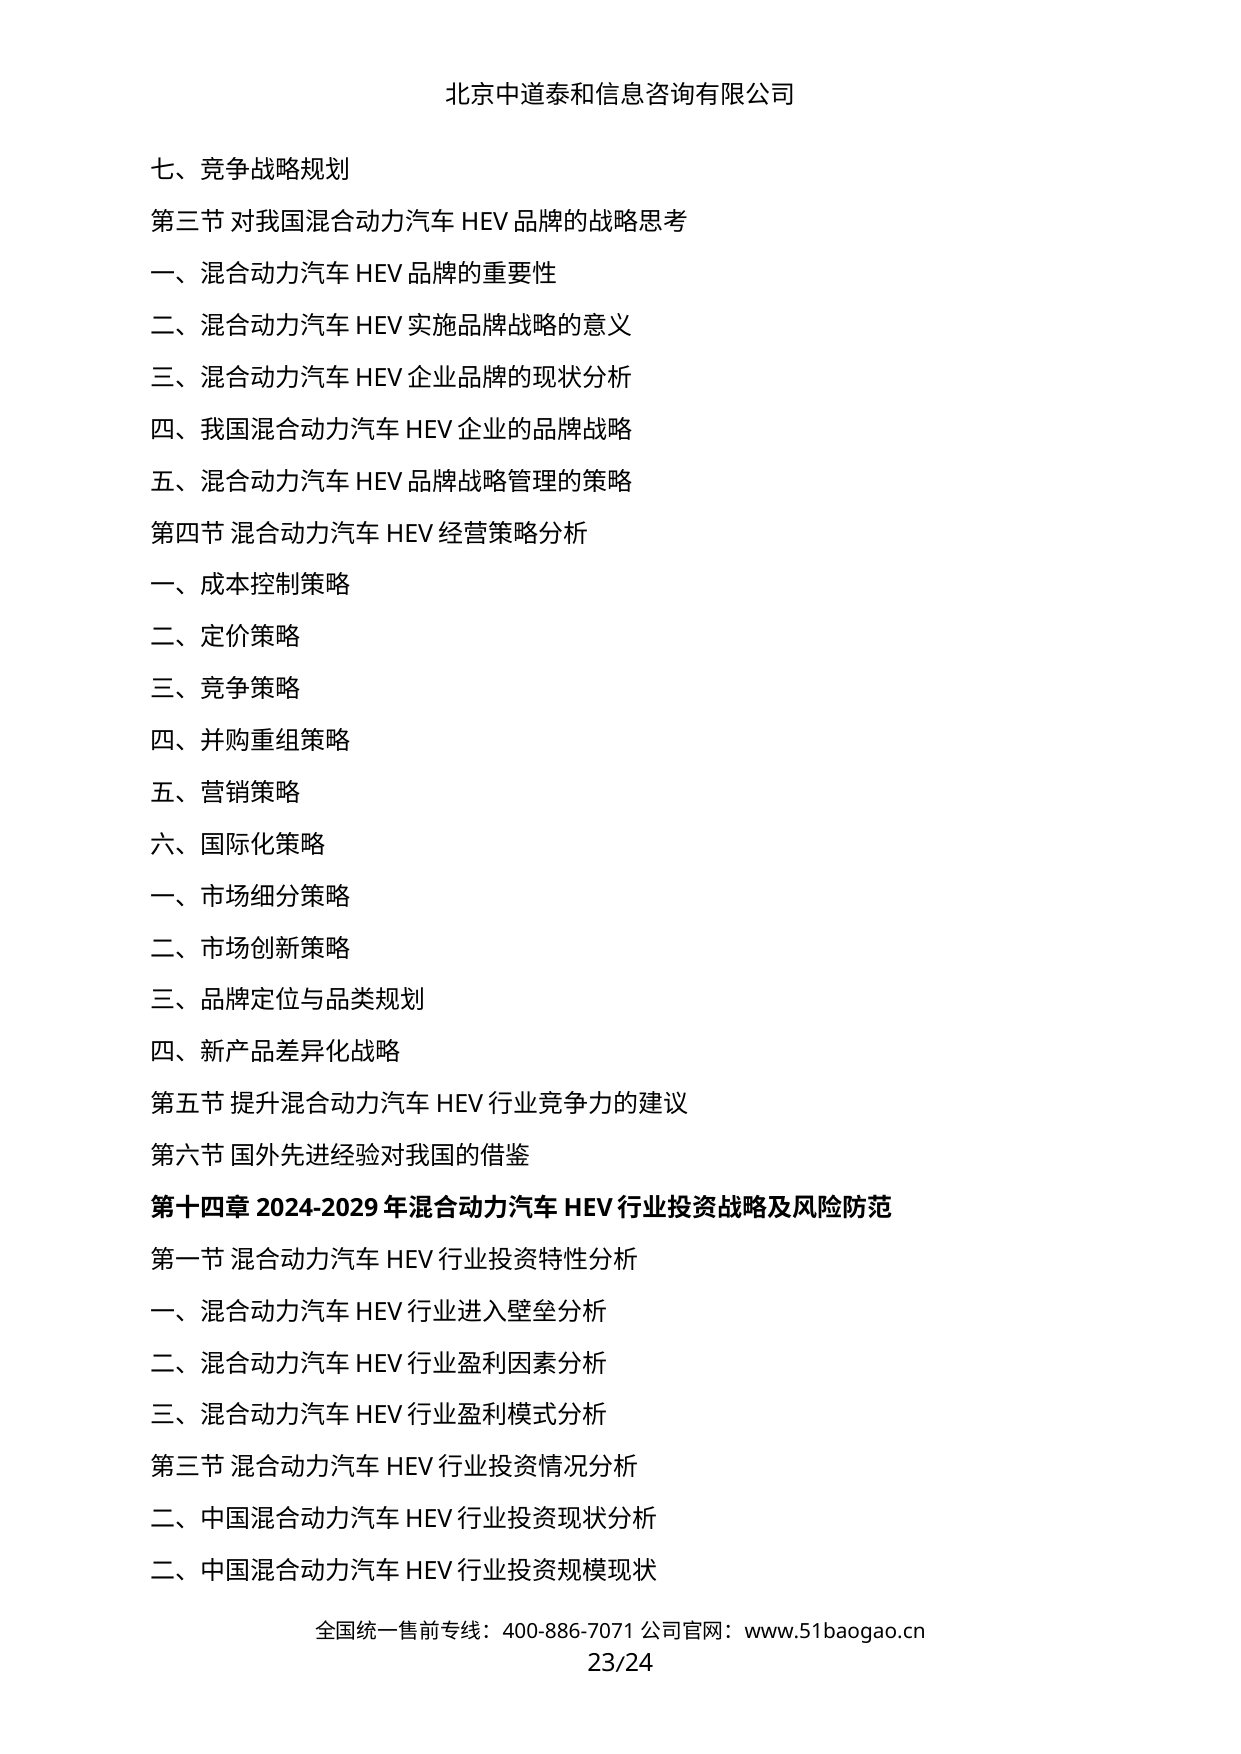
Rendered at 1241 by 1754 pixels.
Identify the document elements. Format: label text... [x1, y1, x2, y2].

text 一、市场细分策略 [150, 876, 1090, 912]
text 五、混合动力汽车HEV品牌战略管理的策略 [150, 461, 1090, 497]
text 第十四章 2024-2029年混合动力汽车HEV行业投资战略及风险防范 [150, 1187, 1090, 1224]
text 四、新产品差异化战略 [150, 1032, 1090, 1068]
text 七、竞争战略规划 [150, 150, 1090, 186]
text 一、成本控制策略 [150, 565, 1090, 601]
text 三、竞争策略 [150, 669, 1090, 705]
text 一、混合动力汽车HEV行业进入壁垒分析 [150, 1291, 1090, 1327]
text 二、中国混合动力汽车HEV行业投资规模现状 [150, 1551, 1090, 1587]
text 二、市场创新策略 [150, 928, 1090, 964]
text 六、国际化策略 [150, 824, 1090, 861]
text 四、我国混合动力汽车HEV企业的品牌战略 [150, 409, 1090, 446]
text 二、中国混合动力汽车HEV行业投资现状分析 [150, 1499, 1090, 1535]
text 三、混合动力汽车HEV行业盈利模式分析 [150, 1395, 1090, 1431]
text 第五节 提升混合动力汽车HEV行业竞争力的建议 [150, 1084, 1090, 1120]
text 第四节 混合动力汽车HEV经营策略分析 [150, 513, 1090, 549]
text 五、营销策略 [150, 772, 1090, 809]
text 一、混合动力汽车HEV品牌的重要性 [150, 254, 1090, 290]
text 第六节 国外先进经验对我国的借鉴 [150, 1136, 1090, 1172]
text 二、混合动力汽车HEV行业盈利因素分析 [150, 1343, 1090, 1379]
text 二、混合动力汽车HEV实施品牌战略的意义 [150, 306, 1090, 342]
text 第三节 对我国混合动力汽车HEV品牌的战略思考 [150, 202, 1090, 238]
text 第三节 混合动力汽车HEV行业投资情况分析 [150, 1447, 1090, 1483]
text 三、混合动力汽车HEV企业品牌的现状分析 [150, 357, 1090, 394]
text 三、品牌定位与品类规划 [150, 980, 1090, 1016]
text 二、定价策略 [150, 617, 1090, 653]
text 第一节 混合动力汽车HEV行业投资特性分析 [150, 1239, 1090, 1276]
text 四、并购重组策略 [150, 721, 1090, 757]
